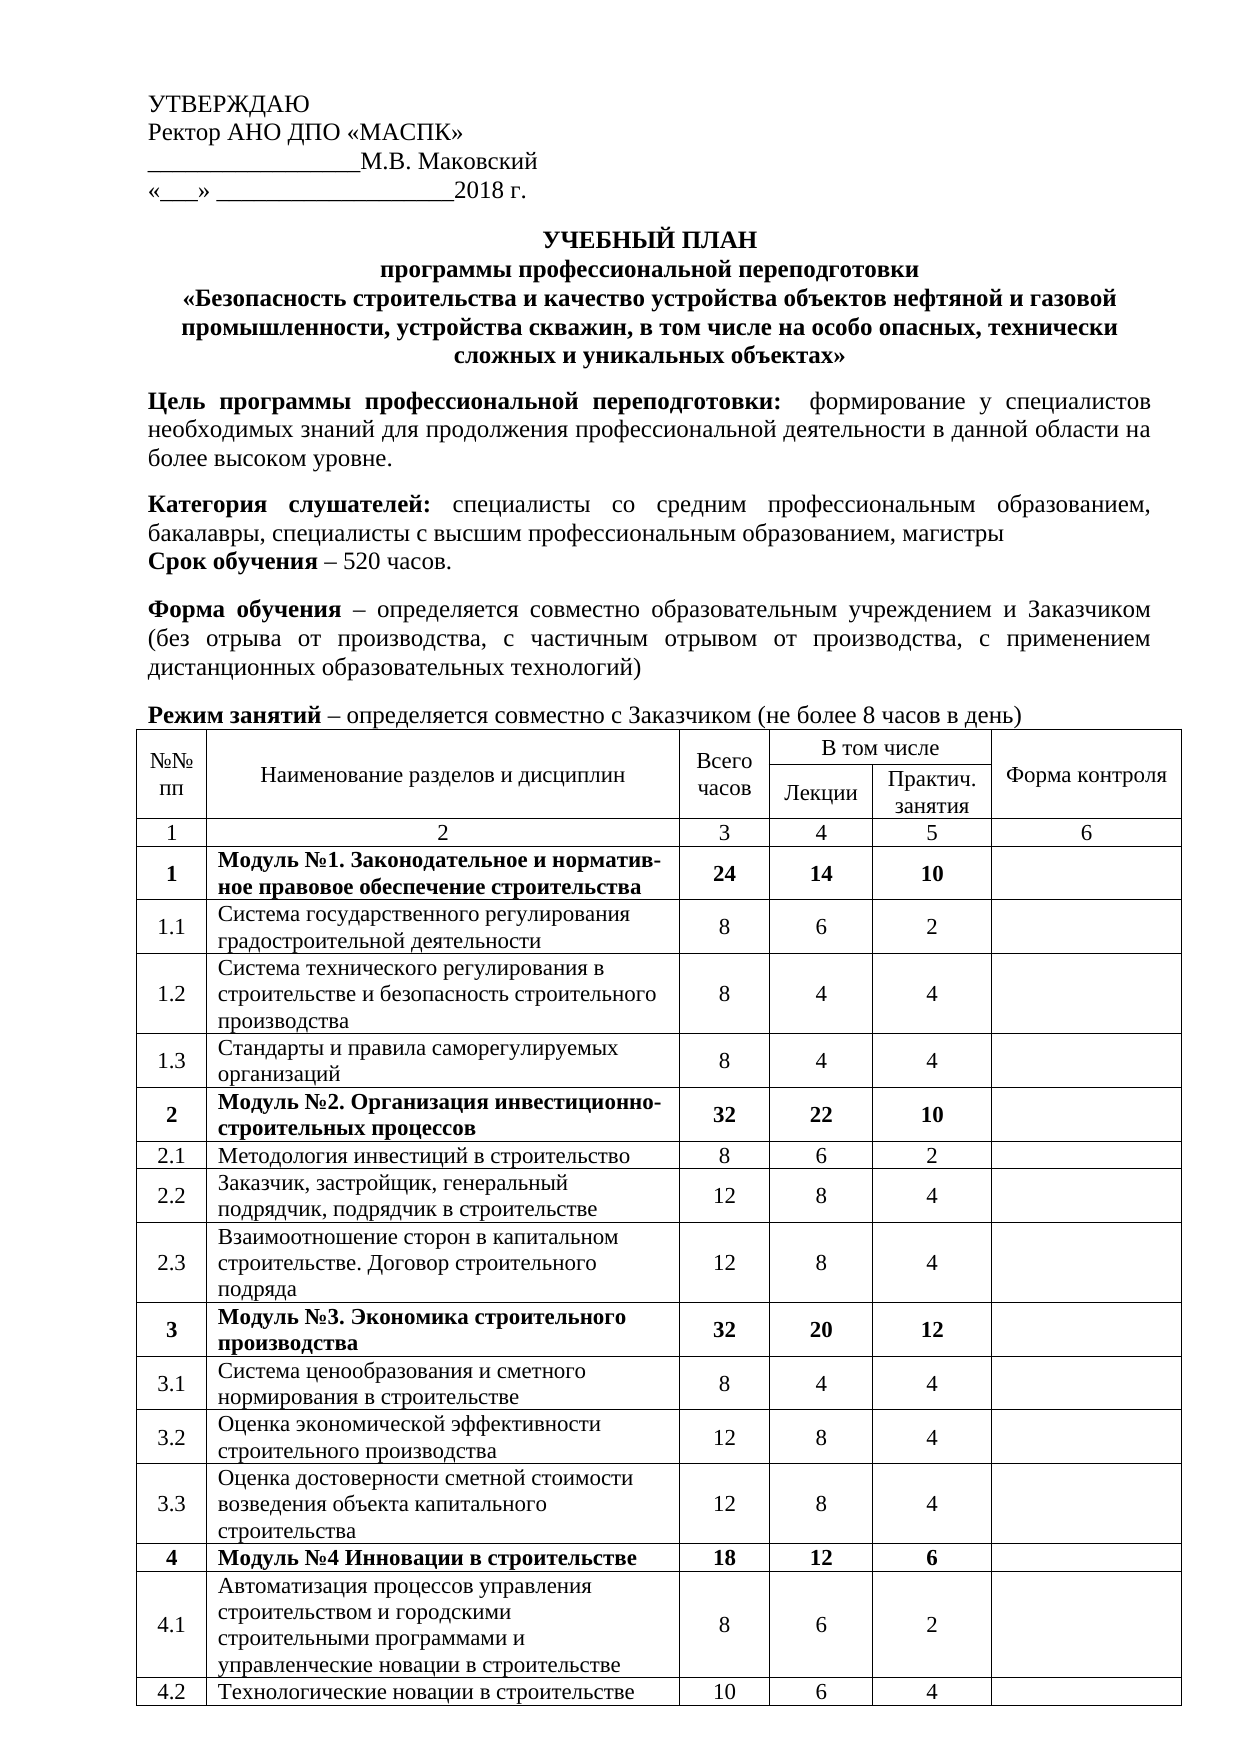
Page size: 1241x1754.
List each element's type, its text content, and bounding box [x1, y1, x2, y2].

table_cell 32 [680, 1303, 769, 1356]
table_cell 4 [770, 954, 872, 1033]
table_cell 4 [873, 1464, 991, 1543]
table_cell 4 [873, 1357, 991, 1409]
table_cell 2.2 [137, 1169, 206, 1222]
table_cell 4 [137, 1544, 206, 1571]
table_cell Система государственного регулирования градостроительной деятельности [207, 900, 679, 953]
table_cell 4 [770, 819, 872, 846]
table_cell Модуль №2. Организация инвестиционно-строительных процессов [207, 1088, 679, 1141]
table_cell [992, 1464, 1181, 1543]
table_cell [992, 954, 1181, 1033]
table_cell 8 [680, 1034, 769, 1087]
table_cell [992, 1169, 1181, 1222]
table_cell 3 [137, 1303, 206, 1356]
table_cell 4.2 [137, 1678, 206, 1704]
table_cell 10 [680, 1678, 769, 1704]
table_cell Система ценообразования и сметного нормирования в строительстве [207, 1357, 679, 1409]
table_cell [992, 1088, 1181, 1141]
table_cell 2 [873, 900, 991, 953]
table_cell 6 [992, 819, 1181, 846]
table_cell [992, 1357, 1181, 1409]
table_cell Лекции [770, 765, 872, 818]
table_cell Стандарты и правила саморегулируемых организаций [207, 1034, 679, 1087]
text УЧЕБНЫЙ ПЛАН [148, 225, 1152, 254]
table_cell Заказчик, застройщик, генеральный подрядчик, подрядчик в строительстве [207, 1169, 679, 1222]
table_cell 2 [207, 819, 679, 846]
table_cell [992, 847, 1181, 899]
table_cell 14 [770, 847, 872, 899]
table_cell 4.1 [137, 1572, 206, 1677]
table_cell [992, 1034, 1181, 1087]
table_cell 2.3 [137, 1223, 206, 1302]
text Категория слушателей: специалисты со средним профессиональным образованием, бакалавры, специалисты с высшим профессиональным образованием, магистры [148, 489, 1152, 546]
table_cell 6 [770, 1142, 872, 1168]
table_cell 12 [873, 1303, 991, 1356]
text УТВЕРЖДАЮ [148, 89, 1152, 117]
text «Безопасность строительства и качество устройства объектов нефтяной и газовой промышленности, устройства скважин, в том числе на особо опасных, технически сложных и уникальных объектах» [148, 283, 1152, 369]
table_cell 4 [873, 1410, 991, 1463]
table_cell 8 [680, 1572, 769, 1677]
table_cell Методология инвестиций в строительство [207, 1142, 679, 1168]
text Ректор АНО ДПО «МАСПК» [148, 117, 1152, 146]
table_cell Система технического регулирования в строительстве и безопасность строительного производства [207, 954, 679, 1033]
table_cell 4 [873, 954, 991, 1033]
table_cell Автоматизация процессов управления строительством и городскими строительными программами и управленческие новации в строительстве [207, 1572, 679, 1677]
table_header В том числе [770, 730, 991, 764]
table_cell [992, 1303, 1181, 1356]
table_cell 2 [873, 1142, 991, 1168]
text программы профессиональной переподготовки [148, 254, 1152, 283]
text Режим занятий – определяется совместно с Заказчиком (не более 8 часов в день) [148, 700, 1152, 728]
table_cell 32 [680, 1088, 769, 1141]
table_cell 1.3 [137, 1034, 206, 1087]
table_cell 8 [770, 1410, 872, 1463]
table_cell 3.2 [137, 1410, 206, 1463]
table_cell 6 [873, 1544, 991, 1571]
table_cell 18 [680, 1544, 769, 1571]
table_cell [992, 1223, 1181, 1302]
table_cell 1 [137, 847, 206, 899]
table_cell 5 [873, 819, 991, 846]
table_cell 4 [770, 1357, 872, 1409]
table_cell 1.1 [137, 900, 206, 953]
table_cell 12 [680, 1464, 769, 1543]
table_cell 4 [873, 1034, 991, 1087]
table_cell Модуль №1. Законодательное и норматив-ное правовое обеспечение строительства [207, 847, 679, 899]
table_cell [992, 900, 1181, 953]
text «___» ___________________2018 г. [148, 175, 1152, 204]
table_cell 2 [137, 1088, 206, 1141]
table_cell 8 [680, 954, 769, 1033]
table_cell 8 [680, 1357, 769, 1409]
table_cell 8 [680, 900, 769, 953]
table_cell 12 [680, 1410, 769, 1463]
table_cell 24 [680, 847, 769, 899]
table_cell Взаимоотношение сторон в капитальном строительстве. Договор строительного подряда [207, 1223, 679, 1302]
table_header №№ пп [137, 730, 206, 818]
table_cell Модуль №4 Инновации в строительстве [207, 1544, 679, 1571]
table_cell 4 [873, 1678, 991, 1704]
table_cell Технологические новации в строительстве [207, 1678, 679, 1704]
table_cell 1.2 [137, 954, 206, 1033]
table_cell 4 [873, 1169, 991, 1222]
table_cell 8 [770, 1169, 872, 1222]
table_cell 3.1 [137, 1357, 206, 1409]
table_cell Модуль №3. Экономика строительного производства [207, 1303, 679, 1356]
table_cell [992, 1142, 1181, 1168]
table_cell 22 [770, 1088, 872, 1141]
table_header Наименование разделов и дисциплин [207, 730, 679, 818]
table_cell 4 [873, 1223, 991, 1302]
table_cell 1 [137, 819, 206, 846]
table_cell [992, 1572, 1181, 1677]
table_cell 10 [873, 1088, 991, 1141]
table_cell 8 [770, 1223, 872, 1302]
table_cell 2 [873, 1572, 991, 1677]
table_cell 2.1 [137, 1142, 206, 1168]
table_cell Практич. занятия [873, 765, 991, 818]
table_cell 4 [770, 1034, 872, 1087]
table_header Форма контроля [992, 730, 1181, 818]
table_cell Оценка экономической эффективности строительного производства [207, 1410, 679, 1463]
table_cell 6 [770, 1678, 872, 1704]
table_cell 6 [770, 1572, 872, 1677]
table_cell 3 [680, 819, 769, 846]
table_cell [992, 1544, 1181, 1571]
table_cell 12 [680, 1223, 769, 1302]
table_cell 3.3 [137, 1464, 206, 1543]
text Цель программы профессиональной переподготовки: формирование у специалистов необходимых знаний для продолжения профессиональной деятельности в данной области на более высоком уровне. [148, 386, 1152, 472]
table_cell Оценка достоверности сметной стоимости возведения объекта капитального строительства [207, 1464, 679, 1543]
text _________________М.В. Маковский [148, 146, 1152, 175]
table_cell 12 [770, 1544, 872, 1571]
text Форма обучения – определяется совместно образовательным учреждением и Заказчиком (без отрыва от производства, с частичным отрывом от производства, с применением дистанционных образовательных технологий) [148, 594, 1152, 681]
table_cell 12 [680, 1169, 769, 1222]
table_cell 10 [873, 847, 991, 899]
table_cell 8 [770, 1464, 872, 1543]
table_header Всего часов [680, 730, 769, 818]
table_cell 6 [770, 900, 872, 953]
text Срок обучения – 520 часов. [148, 546, 1152, 575]
table_cell 20 [770, 1303, 872, 1356]
table_cell [992, 1410, 1181, 1463]
table_cell [992, 1678, 1181, 1704]
table_cell 8 [680, 1142, 769, 1168]
